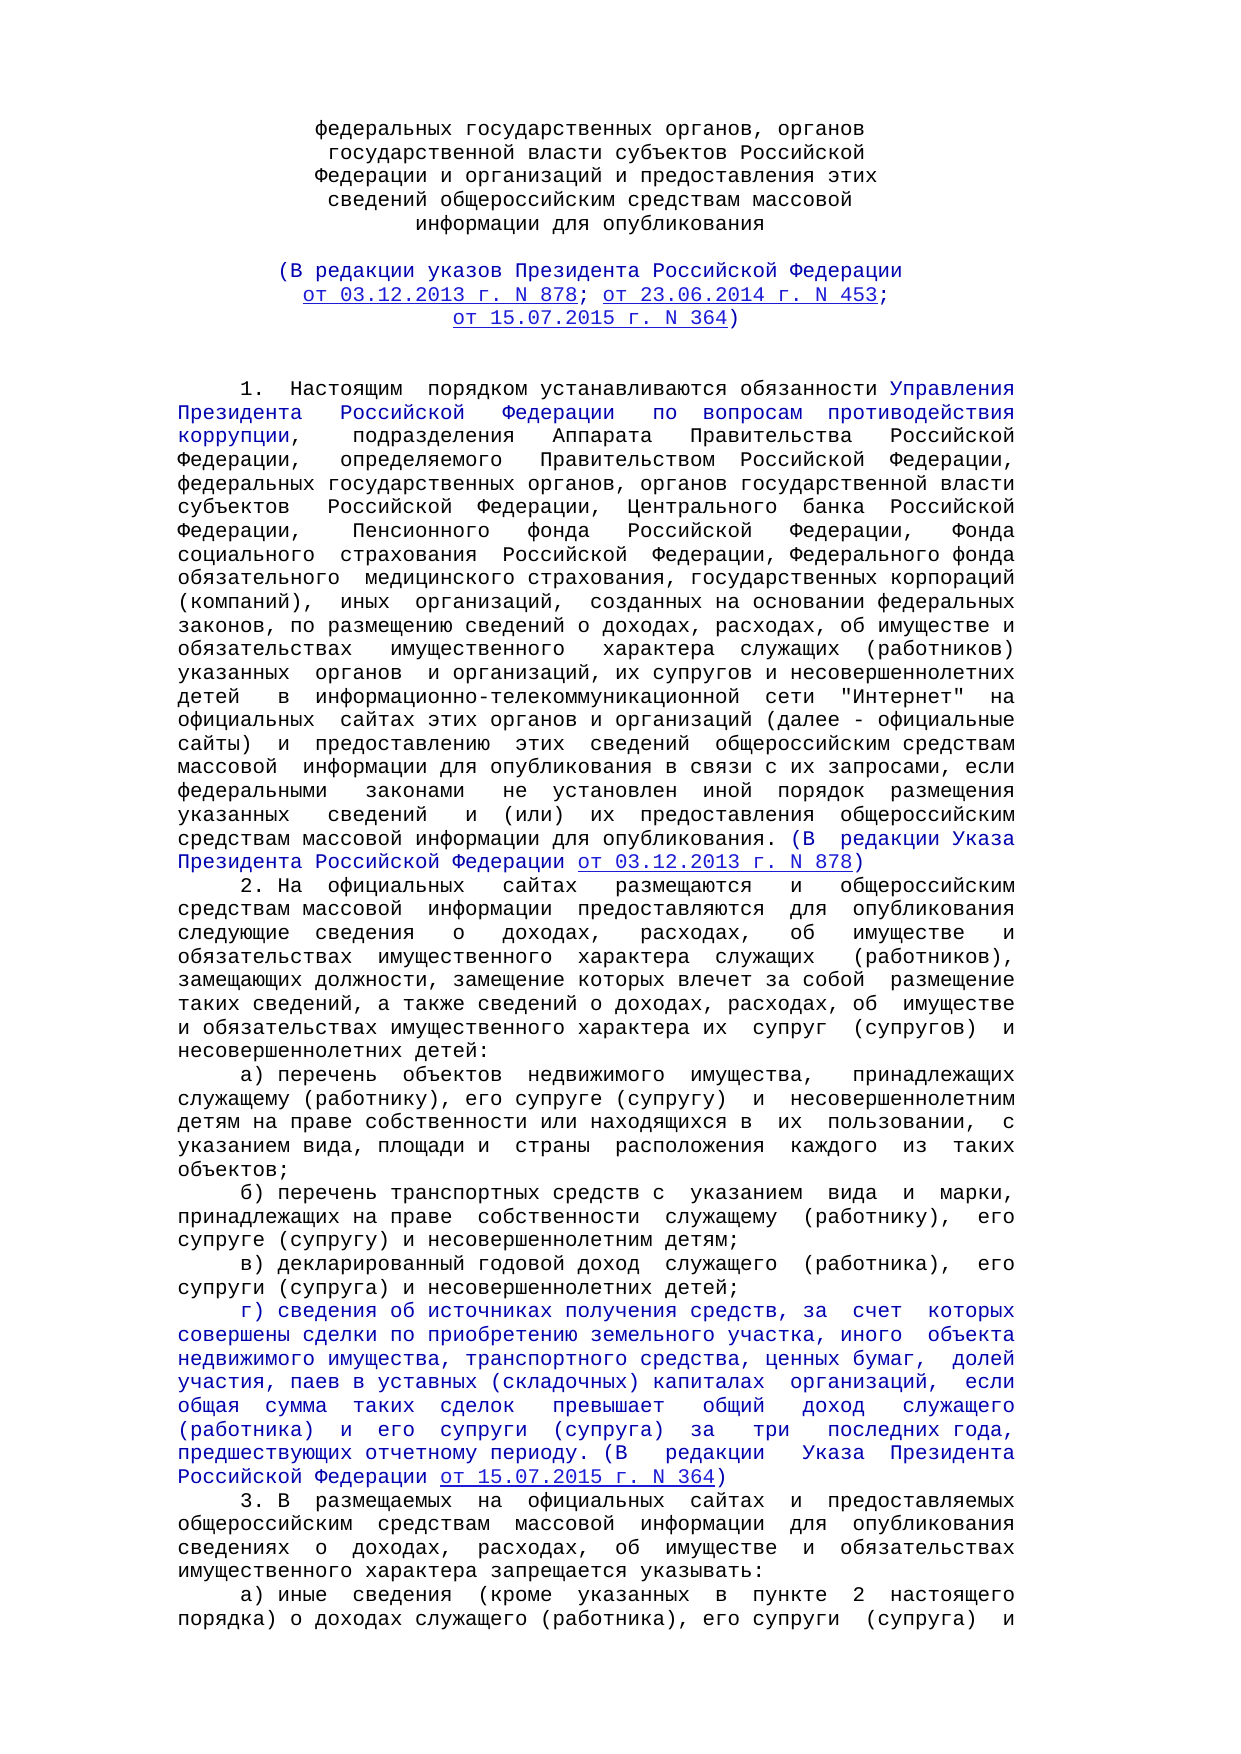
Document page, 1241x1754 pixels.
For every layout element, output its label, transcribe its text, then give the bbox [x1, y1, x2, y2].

text б) перечень транспортных средств с указанием вида и марки, [177, 1182, 1152, 1206]
text а) перечень объектов недвижимого имущества, принадлежащих [177, 1064, 1152, 1088]
text сведениях о доходах, расходах, об имуществе и обязательствах [177, 1537, 1152, 1561]
text государственной власти субъектов Российской [177, 142, 1152, 165]
text Президента Российской Федерации от 03.12.2013 г. N 878) [177, 851, 1152, 875]
text замещающих должности, замещение которых влечет за собой размещение [177, 969, 1152, 993]
text следующие сведения о доходах, расходах, об имуществе и [177, 922, 1152, 946]
text массовой информации для опубликования в связи с их запросами, если [177, 757, 1152, 780]
text г) сведения об источниках получения средств, за счет которых [177, 1300, 1152, 1324]
text порядка) о доходах служащего (работника), его супруги (супруга) и [177, 1608, 1152, 1631]
text обязательствах имущественного характера служащих (работников), [177, 946, 1152, 969]
text от 03.12.2013 г. N 878; от 23.06.2014 г. N 453; [177, 284, 1152, 307]
text Российской Федерации от 15.07.2015 г. N 364) [177, 1466, 1152, 1489]
text федеральными законами не установлен иной порядок размещения [177, 780, 1152, 804]
text указанных сведений и (или) их предоставления общероссийским [177, 804, 1152, 827]
text обязательного медицинского страхования, государственных корпораций [177, 567, 1152, 591]
text официальных сайтах этих органов и организаций (далее - официальные [177, 709, 1152, 733]
text несовершеннолетних детей: [177, 1040, 1152, 1064]
text Федерации, Пенсионного фонда Российской Федерации, Фонда [177, 520, 1152, 544]
text объектов; [177, 1158, 1152, 1182]
text и обязательствах имущественного характера их супруг (супругов) и [177, 1017, 1152, 1040]
text 3. В размещаемых на официальных сайтах и предоставляемых [177, 1489, 1152, 1513]
text служащему (работнику), его супруге (супругу) и несовершеннолетним [177, 1088, 1152, 1111]
text указанных органов и организаций, их супругов и несовершеннолетних [177, 662, 1152, 686]
text в) декларированный годовой доход служащего (работника), его [177, 1253, 1152, 1277]
text информации для опубликования [177, 213, 1152, 236]
text Федерации и организаций и предоставления этих [177, 165, 1152, 189]
text Федерации, определяемого Правительством Российской Федерации, [177, 449, 1152, 473]
text общероссийским средствам массовой информации для опубликования [177, 1513, 1152, 1537]
text федеральных государственных органов, органов [177, 118, 1152, 142]
text сайты) и предоставлению этих сведений общероссийским средствам [177, 733, 1152, 757]
text субъектов Российской Федерации, Центрального банка Российской [177, 496, 1152, 520]
text средствам массовой информации для опубликования. (В редакции Указа [177, 827, 1152, 851]
text недвижимого имущества, транспортного средства, ценных бумаг, долей [177, 1348, 1152, 1371]
text совершены сделки по приобретению земельного участка, иного объекта [177, 1324, 1152, 1348]
text от 15.07.2015 г. N 364) [177, 307, 1152, 331]
text сведений общероссийским средствам массовой [177, 189, 1152, 213]
text общая сумма таких сделок превышает общий доход служащего [177, 1395, 1152, 1419]
text социального страхования Российской Федерации, Федерального фонда [177, 544, 1152, 567]
text участия, паев в уставных (складочных) капиталах организаций, если [177, 1371, 1152, 1395]
text предшествующих отчетному периоду. (В редакции Указа Президента [177, 1442, 1152, 1466]
text обязательствах имущественного характера служащих (работников) [177, 638, 1152, 662]
text имущественного характера запрещается указывать: [177, 1561, 1152, 1584]
text (В редакции указов Президента Российской Федерации [177, 260, 1152, 284]
text законов, по размещению сведений о доходах, расходах, об имуществе и [177, 615, 1152, 638]
text (компаний), иных организаций, созданных на основании федеральных [177, 591, 1152, 615]
text коррупции, подразделения Аппарата Правительства Российской [177, 426, 1152, 449]
text 1. Настоящим порядком устанавливаются обязанности Управления [177, 378, 1152, 402]
text Президента Российской Федерации по вопросам противодействия [177, 402, 1152, 426]
text 2. На официальных сайтах размещаются и общероссийским [177, 875, 1152, 898]
text (работника) и его супруги (супруга) за три последних года, [177, 1419, 1152, 1442]
text таких сведений, а также сведений о доходах, расходах, об имуществе [177, 993, 1152, 1017]
text средствам массовой информации предоставляются для опубликования [177, 898, 1152, 922]
text указанием вида, площади и страны расположения каждого из таких [177, 1135, 1152, 1158]
text детей в информационно-телекоммуникационной сети "Интернет" на [177, 686, 1152, 709]
text федеральных государственных органов, органов государственной власти [177, 473, 1152, 496]
text а) иные сведения (кроме указанных в пункте 2 настоящего [177, 1584, 1152, 1608]
text супруги (супруга) и несовершеннолетних детей; [177, 1277, 1152, 1300]
text принадлежащих на праве собственности служащему (работнику), его [177, 1206, 1152, 1229]
text супруге (супругу) и несовершеннолетним детям; [177, 1229, 1152, 1253]
text детям на праве собственности или находящихся в их пользовании, с [177, 1111, 1152, 1135]
